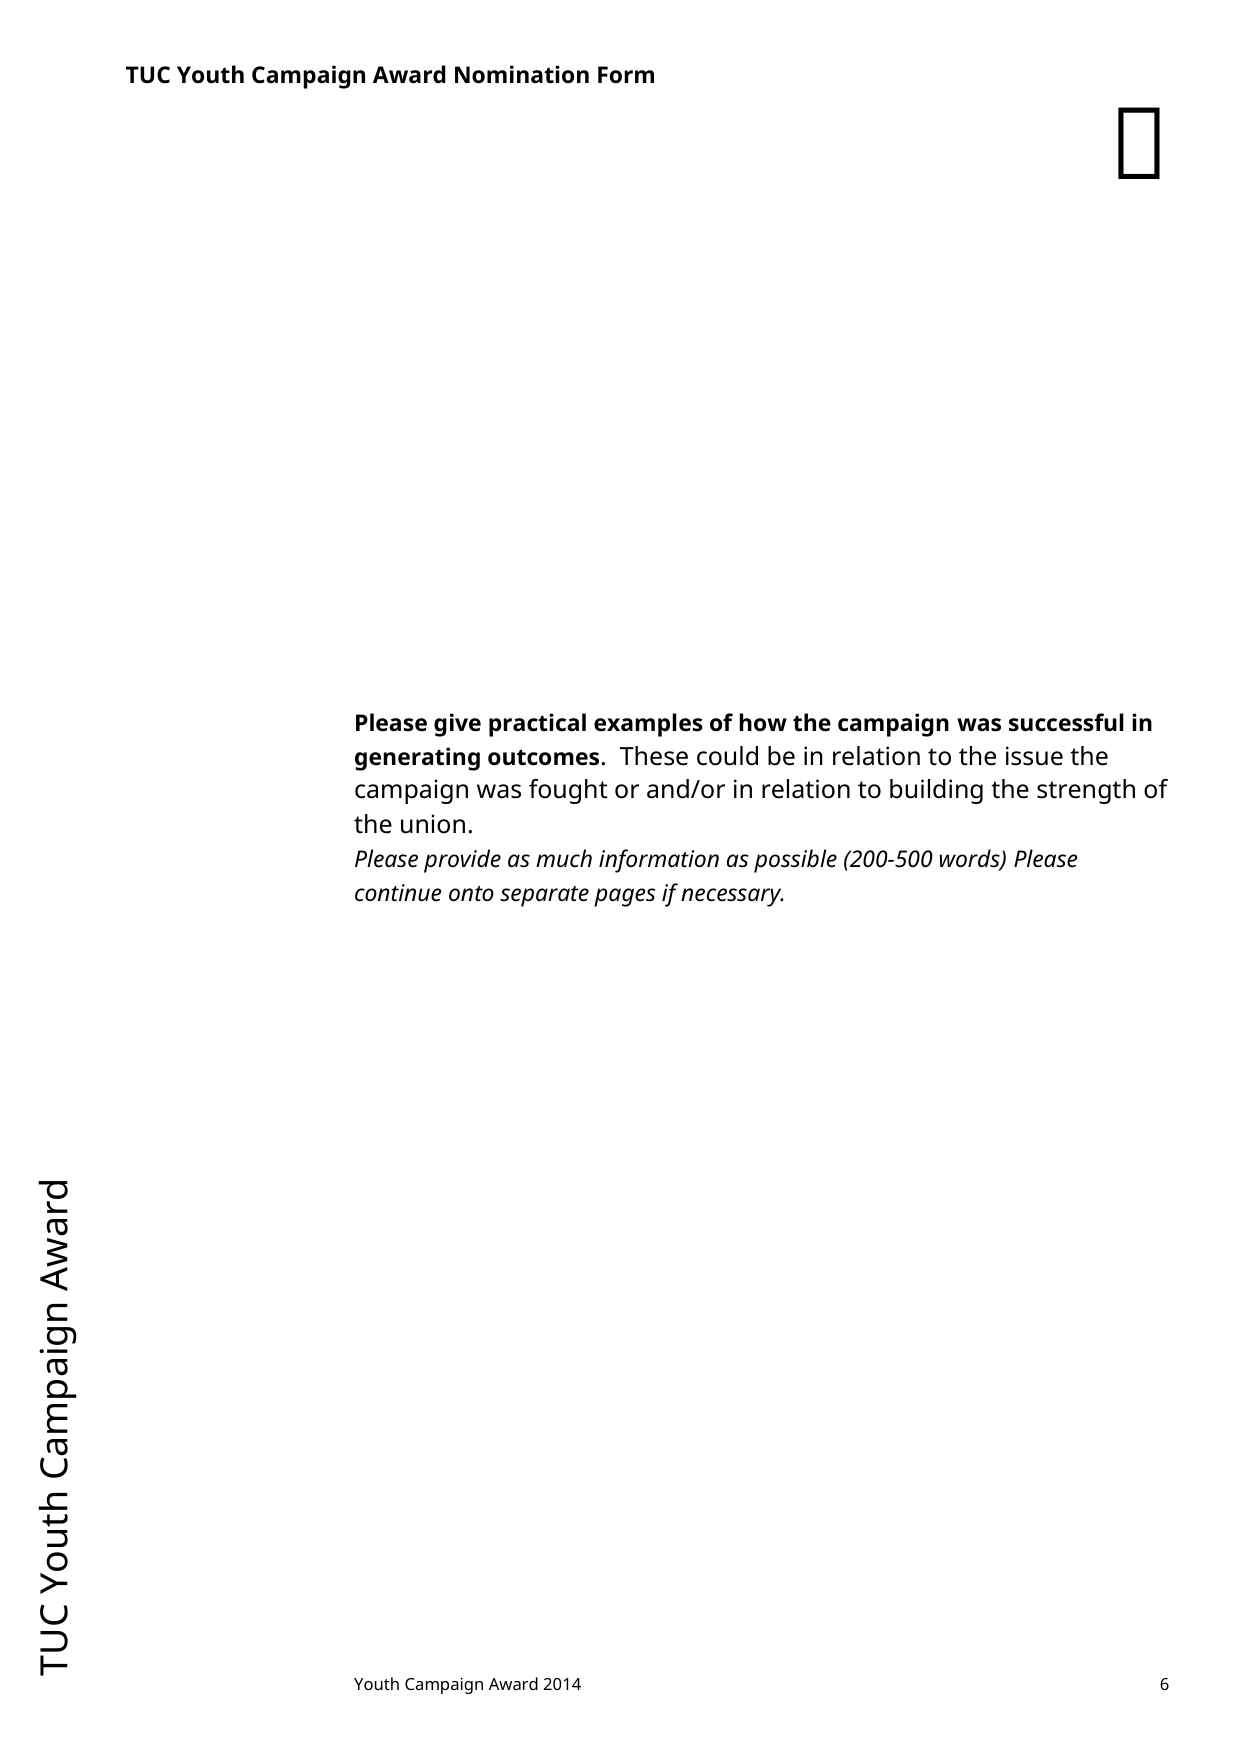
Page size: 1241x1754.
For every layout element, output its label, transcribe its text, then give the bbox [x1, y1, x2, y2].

text Please provide as much information as possible (200-500 words) Please continue onto separate pages if necessary. [354, 840, 1172, 908]
text Please give practical examples of how the campaign was successful in generating outcomes. These could be in relation to the issue the campaign was fought or and/or in relation to building the strength of the union. [354, 707, 1172, 840]
